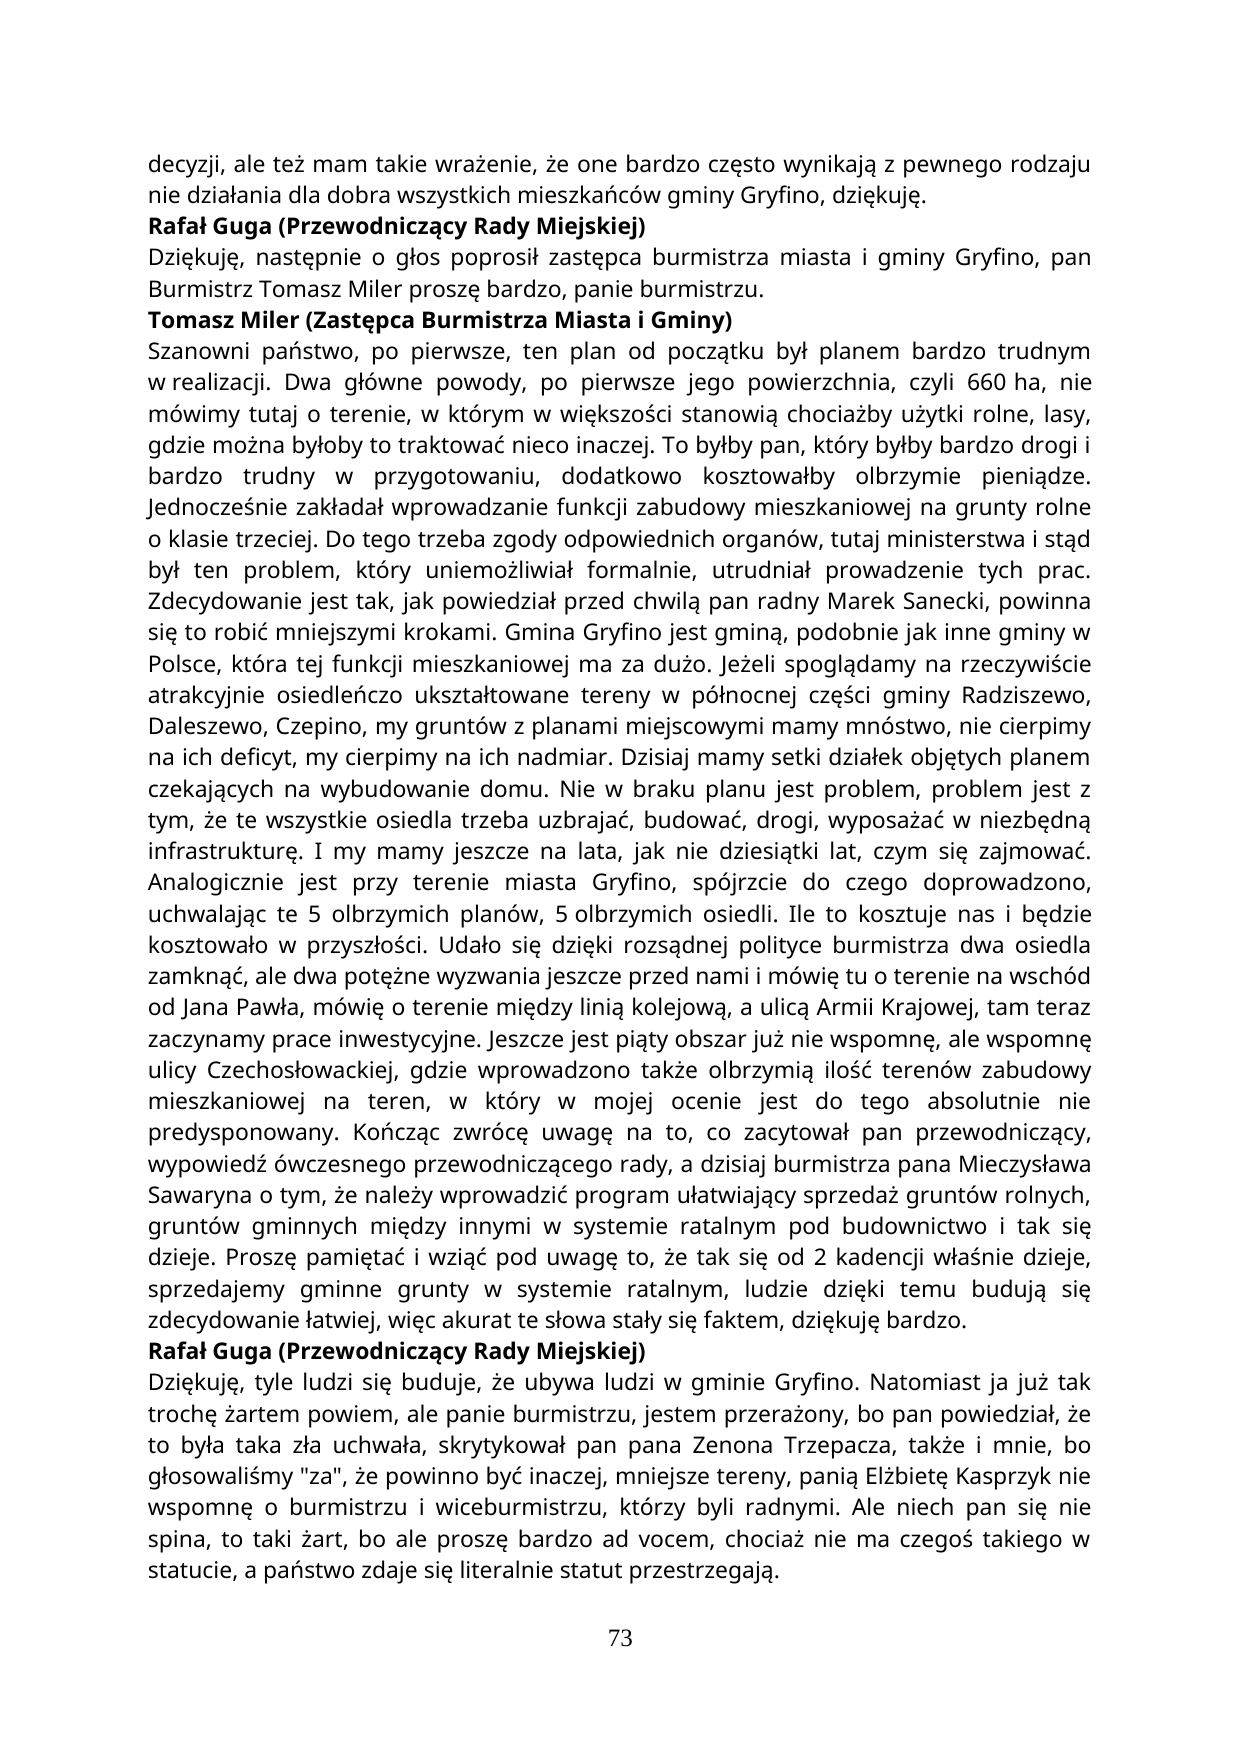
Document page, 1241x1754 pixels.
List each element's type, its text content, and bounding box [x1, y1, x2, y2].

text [148, 148, 1093, 210]
text Dziękuję, tyle ludzi się buduje, że ubywa ludzi w gminie Gryfino. Natomiast ja już tak trochę żartem powiem, ale panie burmistrzu, jestem przerażony, bo pan powiedział, że to była taka zła uchwała, skrytykował pan pana Zenona Trzepacza, także i mnie, bo głosowaliśmy "za", że powinno być inaczej, mniejsze tereny, panią Elżbietę Kasprzyk nie wspomnę o burmistrzu i wiceburmistrzu, którzy byli radnymi. Ale niech pan się nie spina, to taki żart, bo ale proszę bardzo ad vocem, chociaż nie ma czegoś takiego w statucie, a państwo zdaje się literalnie statut przestrzegają. [148, 1366, 1093, 1585]
text Rafał Guga (Przewodniczący Rady Miejskiej) [148, 1335, 1093, 1366]
text Tomasz Miler (Zastępca Burmistrza Miasta i Gminy) [148, 304, 1093, 335]
text Dziękuję, następnie o głos poprosił zastępca burmistrza miasta i gminy Gryfino, pan Burmistrz Tomasz Miler proszę bardzo, panie burmistrzu. [148, 241, 1093, 304]
text Szanowni państwo, po pierwsze, ten plan od początku był planem bardzo trudnym w realizacji. Dwa główne powody, po pierwsze jego powierzchnia, czyli 660 ha, nie mówimy tutaj o terenie, w którym w większości stanowią chociażby użytki rolne, lasy, gdzie można byłoby to traktować nieco inaczej. To byłby pan, który byłby bardzo drogi i bardzo trudny w przygotowaniu, dodatkowo kosztowałby olbrzymie pieniądze. Jednocześnie zakładał wprowadzanie funkcji zabudowy mieszkaniowej na grunty rolne o klasie trzeciej. Do tego trzeba zgody odpowiednich organów, tutaj ministerstwa i stąd był ten problem, który uniemożliwiał formalnie, utrudniał prowadzenie tych prac. Zdecydowanie jest tak, jak powiedział przed chwilą pan radny Marek Sanecki, powinna się to robić mniejszymi krokami. Gmina Gryfino jest gminą, podobnie jak inne gminy w Polsce, która tej funkcji mieszkaniowej ma za dużo. Jeżeli spoglądamy na rzeczywiście atrakcyjnie osiedleńczo ukształtowane tereny w północnej części gminy Radziszewo, Daleszewo, Czepino, my gruntów z planami miejscowymi mamy mnóstwo, nie cierpimy na ich deficyt, my cierpimy na ich nadmiar. Dzisiaj mamy setki działek objętych planem czekających na wybudowanie domu. Nie w braku planu jest problem, problem jest z tym, że te wszystkie osiedla trzeba uzbrajać, budować, drogi, wyposażać w niezbędną infrastrukturę. I my mamy jeszcze na lata, jak nie dziesiątki lat, czym się zajmować. Analogicznie jest przy terenie miasta Gryfino, spójrzcie do czego doprowadzono, uchwalając te 5 olbrzymich planów, 5 olbrzymich osiedli. Ile to kosztuje nas i będzie kosztowało w przyszłości. Udało się dzięki rozsądnej polityce burmistrza dwa osiedla zamknąć, ale dwa potężne wyzwania jeszcze przed nami i mówię tu o terenie na wschód od Jana Pawła, mówię o terenie między linią kolejową, a ulicą Armii Krajowej, tam teraz zaczynamy prace inwestycyjne. Jeszcze jest piąty obszar już nie wspomnę, ale wspomnę ulicy Czechosłowackiej, gdzie wprowadzono także olbrzymią ilość terenów zabudowy mieszkaniowej na teren, w który w mojej ocenie jest do tego absolutnie nie predysponowany. Kończąc zwrócę uwagę na to, co zacytował pan przewodniczący, wypowiedź ówczesnego przewodniczącego rady, a dzisiaj burmistrza pana Mieczysława Sawaryna o tym, że należy wprowadzić program ułatwiający sprzedaż gruntów rolnych, gruntów gminnych między innymi w systemie ratalnym pod budownictwo i tak się dzieje. Proszę pamiętać i wziąć pod uwagę to, że tak się od 2 kadencji właśnie dzieje, sprzedajemy gminne grunty w systemie ratalnym, ludzie dzięki temu budują się zdecydowanie łatwiej, więc akurat te słowa stały się faktem, dziękuję bardzo. [148, 335, 1093, 1335]
text Rafał Guga (Przewodniczący Rady Miejskiej) [148, 210, 1093, 241]
